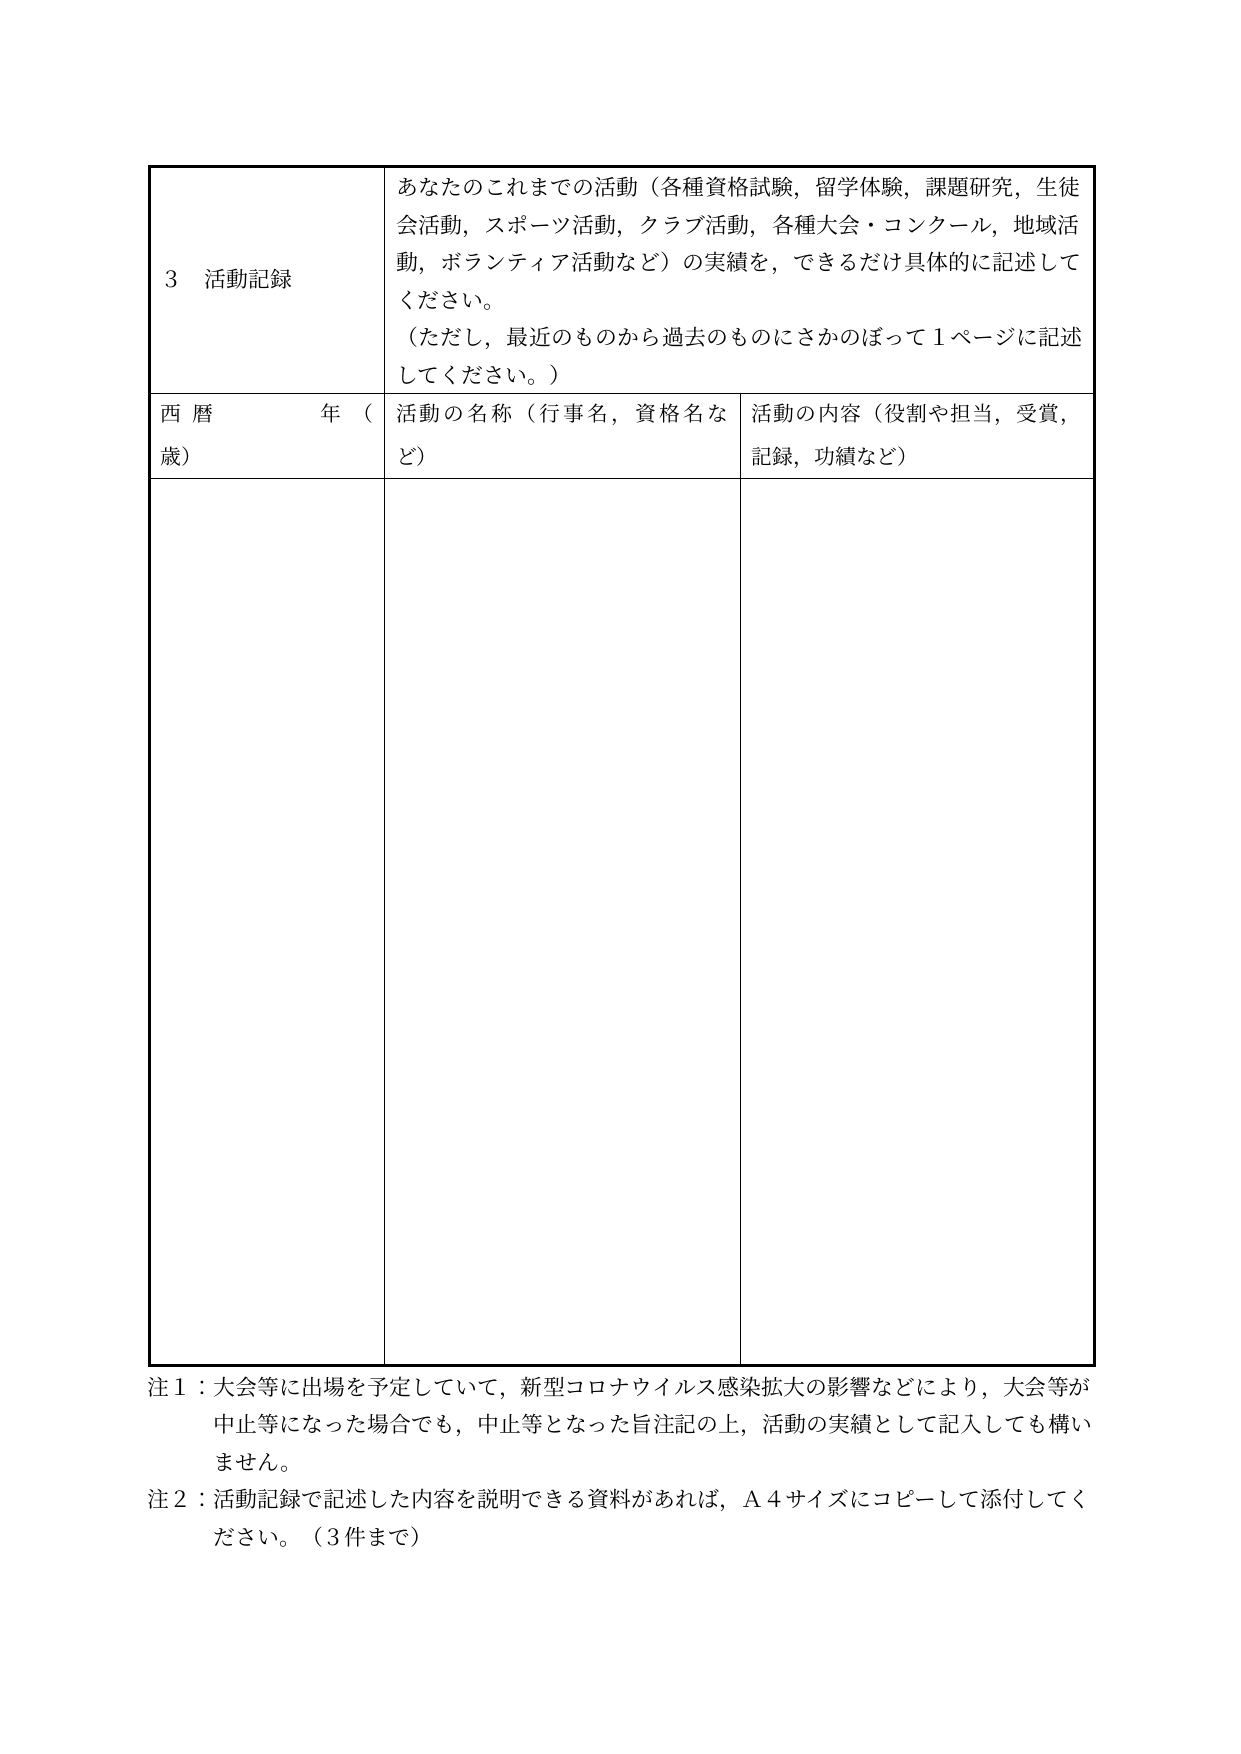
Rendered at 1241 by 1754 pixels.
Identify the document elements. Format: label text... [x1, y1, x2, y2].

table_cell 活動の名称（行事名，資格名など） [385, 394, 740, 478]
table_header あなたのこれまでの活動（各種資格試験，留学体験，課題研究，生徒会活動，スポーツ活動，クラブ活動，各種大会・コンクール，地域活動，ボランティア活動など）の実績を，できるだけ具体的に記述してください。 （ただし，最近のものから過去のものにさかのぼって１ページに記述してください。） [385, 168, 1093, 393]
table_cell 西暦 年（ 歳） [151, 394, 384, 478]
text 注１：大会等に出場を予定していて，新型コロナウイルス感染拡大の影響などにより，大会等が中止等になった場合でも，中止等となった旨注記の上，活動の実績として記入しても構いません。 [148, 1367, 1092, 1479]
table_cell [151, 479, 384, 1364]
table_cell [385, 479, 740, 1364]
table_cell 活動の内容（役割や担当，受賞，記録，功績など） [741, 394, 1093, 478]
table_header ３ 活動記録 [151, 168, 384, 393]
table_cell [741, 479, 1093, 1364]
text 注２：活動記録で記述した内容を説明できる資料があれば，Ａ４サイズにコピーして添付してください。（３件まで） [148, 1479, 1092, 1554]
